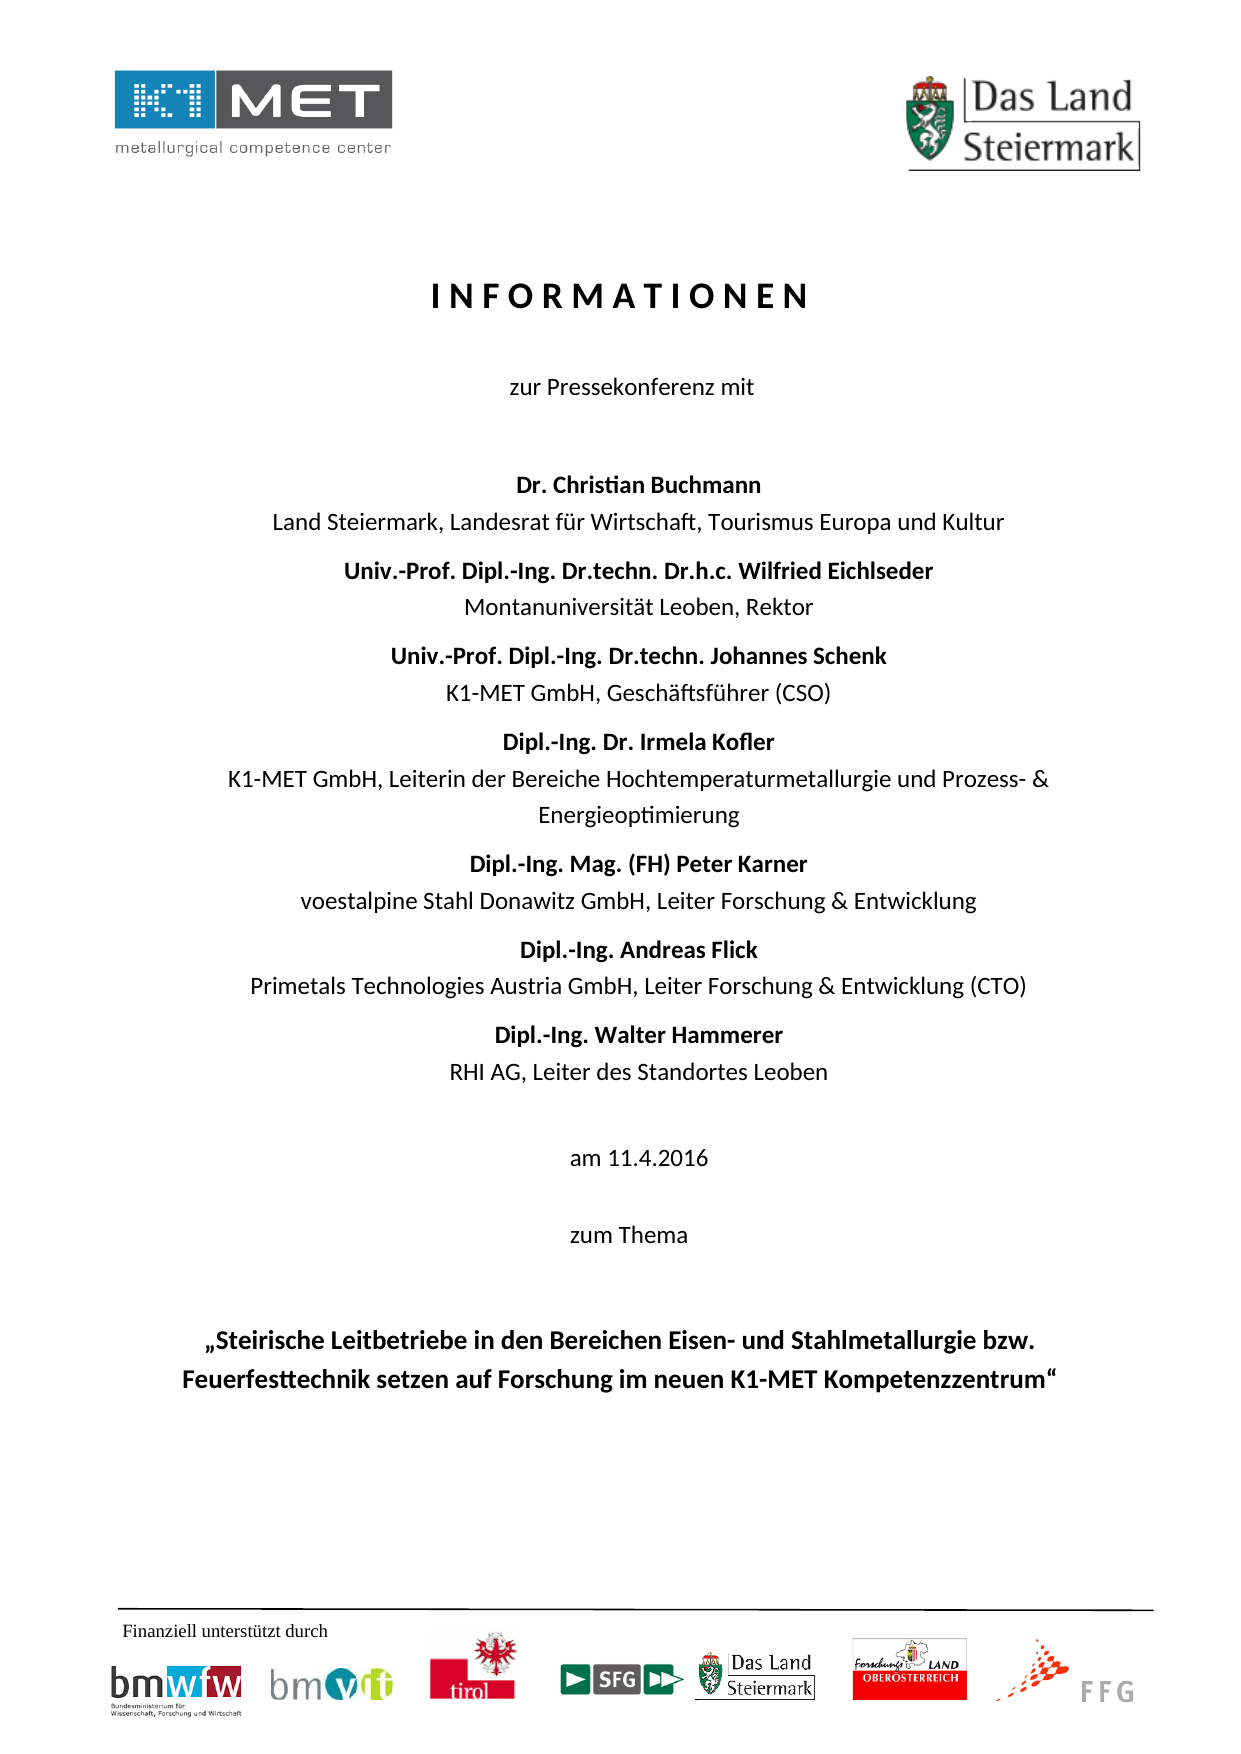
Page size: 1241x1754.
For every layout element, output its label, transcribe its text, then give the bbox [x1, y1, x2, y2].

picture [906, 76, 1142, 171]
text zur Pressekonferenz mit [88, 372, 1107, 402]
text Dipl.-Ing. Mag. (FH) Peter Karner voestalpine Stahl Donawitz GmbH, Leiter Forschung & Entwicklung [155, 848, 1122, 915]
text zum Thema [88, 1219, 1107, 1249]
text Univ.-Prof. Dipl.-Ing. Dr.techn. Dr.h.c. Wilfried Eichlseder Montanuniversität Leoben, Rektor [155, 555, 1122, 622]
picture [560, 1663, 684, 1696]
text Dipl.-Ing. Andreas Flick Primetals Technologies Austria GmbH, Leiter Forschung & Entwicklung (CTO) [155, 934, 1122, 1001]
text „Steirische Leitbetriebe in den Bereichen Eisen- und Stahlmetallurgie bzw. Feuerfesttechnik setzen auf Forschung im neuen K1-MET Kompetenzzentrum“ [118, 1323, 1122, 1396]
text Dr. Christian Buchmann Land Steiermark, Landesrat für Wirtschaft, Tourismus Europa und Kultur [155, 469, 1122, 536]
text Dipl.-Ing. Walter Hammerer RHI AG, Leiter des Standortes Leoben [156, 1019, 1122, 1087]
picture [987, 1630, 1142, 1711]
text Dipl.-Ing. Dr. Irmela Kofler K1-MET GmbH, Leiterin der Bereiche Hochtemperaturmetallurgie und Prozess- & Energieoptimierung [155, 726, 1122, 830]
picture [430, 1628, 518, 1700]
text I N F O R M A T I O N E N [88, 272, 1107, 318]
picture [106, 61, 406, 172]
picture [95, 1632, 257, 1750]
picture [852, 1638, 967, 1700]
picture [271, 1668, 393, 1700]
text Univ.-Prof. Dipl.-Ing. Dr.techn. Johannes Schenk K1-MET GmbH, Geschäftsführer (CSO) [155, 641, 1122, 708]
picture [695, 1650, 816, 1700]
text am 11.4.2016 [156, 1142, 1122, 1172]
